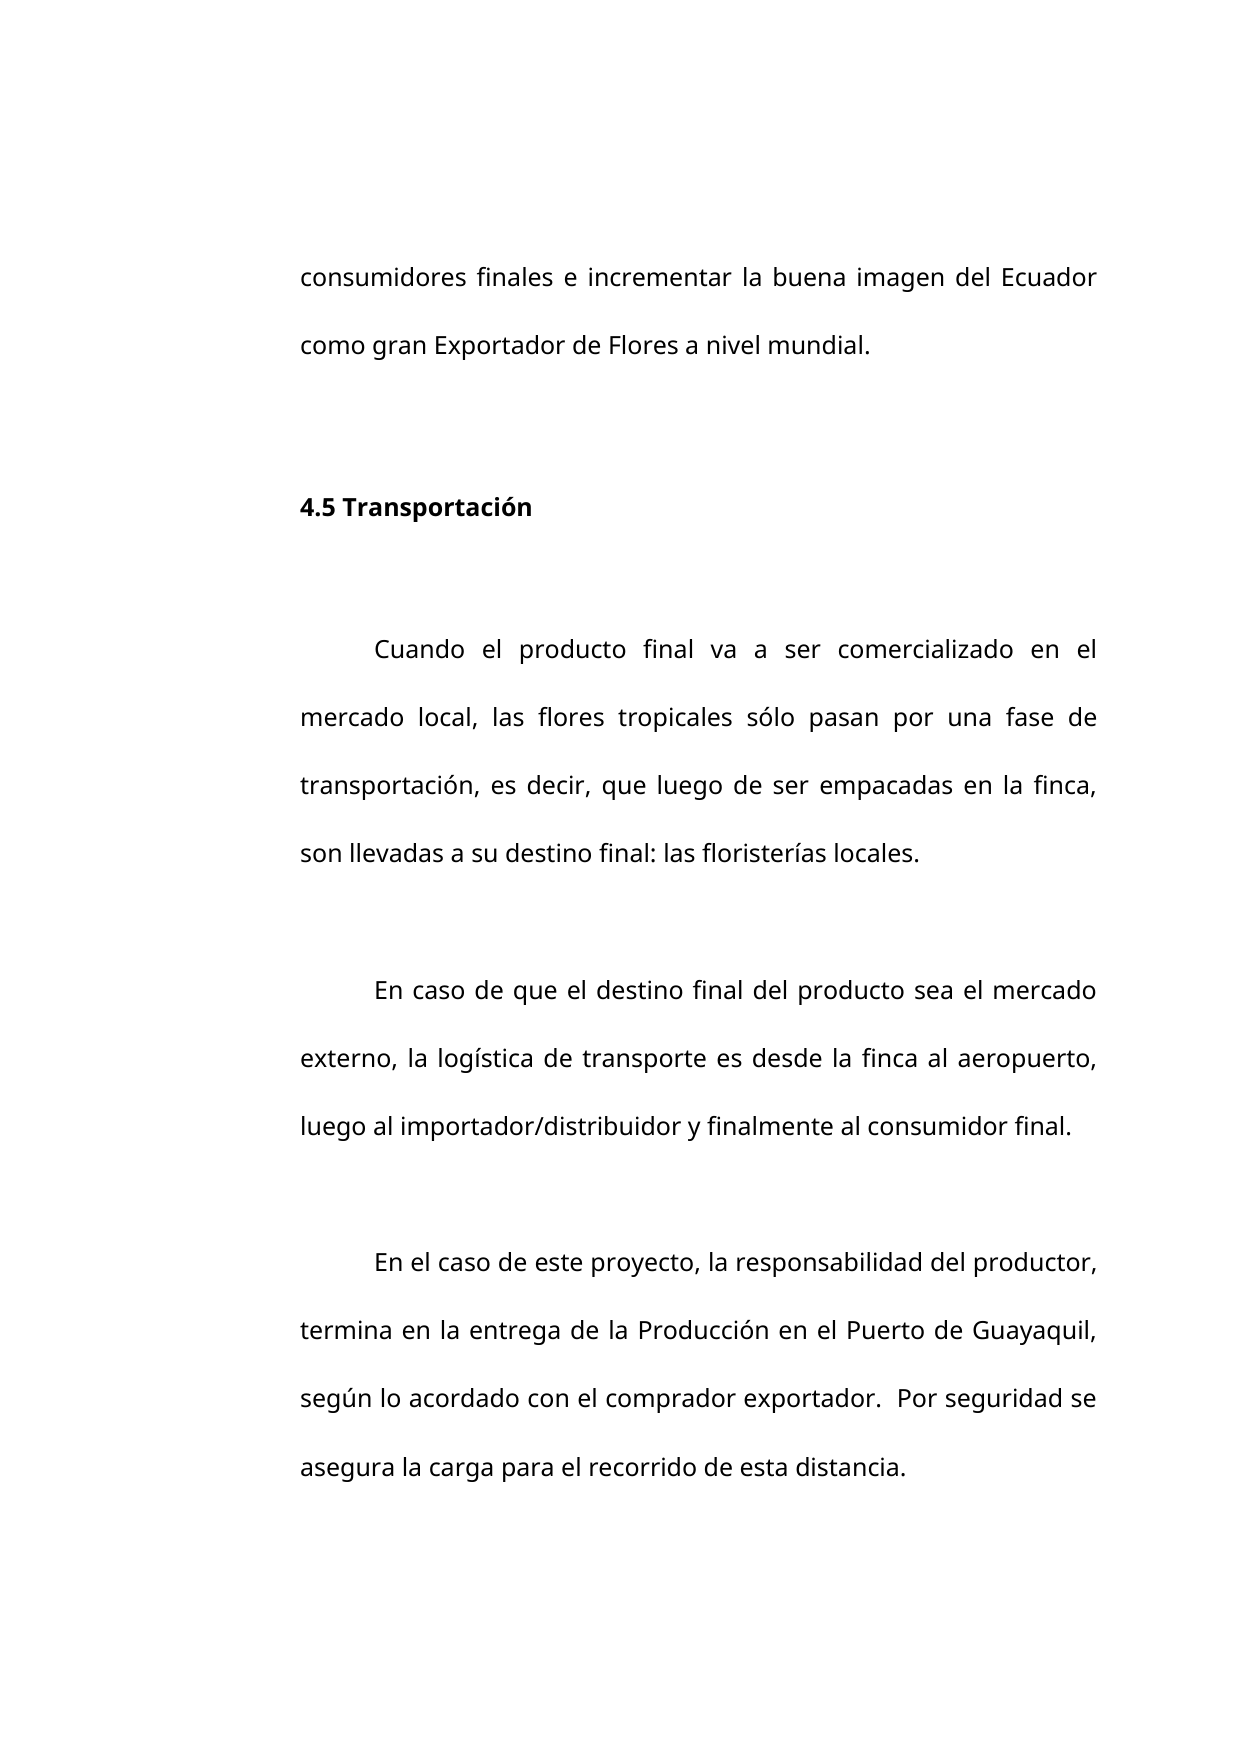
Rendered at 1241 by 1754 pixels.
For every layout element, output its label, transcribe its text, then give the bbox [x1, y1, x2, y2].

subtitle 4.5 Transportación [300, 489, 1098, 523]
text En el caso de este proyecto, la responsabilidad del productor, termina en la entrega de la Producción en el Puerto de Guayaquil, según lo acordado con el comprador exportador. Por seguridad se asegura la carga para el recorrido de esta distancia. [300, 1245, 1098, 1483]
text En caso de que el destino final del producto sea el mercado externo, la logística de transporte es desde la finca al aeropuerto, luego al importador/distribuidor y finalmente al consumidor final. [300, 972, 1098, 1143]
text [300, 260, 1098, 362]
text Cuando el producto final va a ser comercializado en el mercado local, las flores tropicales sólo pasan por una fase de transportación, es decir, que luego de ser empacadas en la finca, son llevadas a su destino final: las floristerías locales. [300, 632, 1098, 870]
